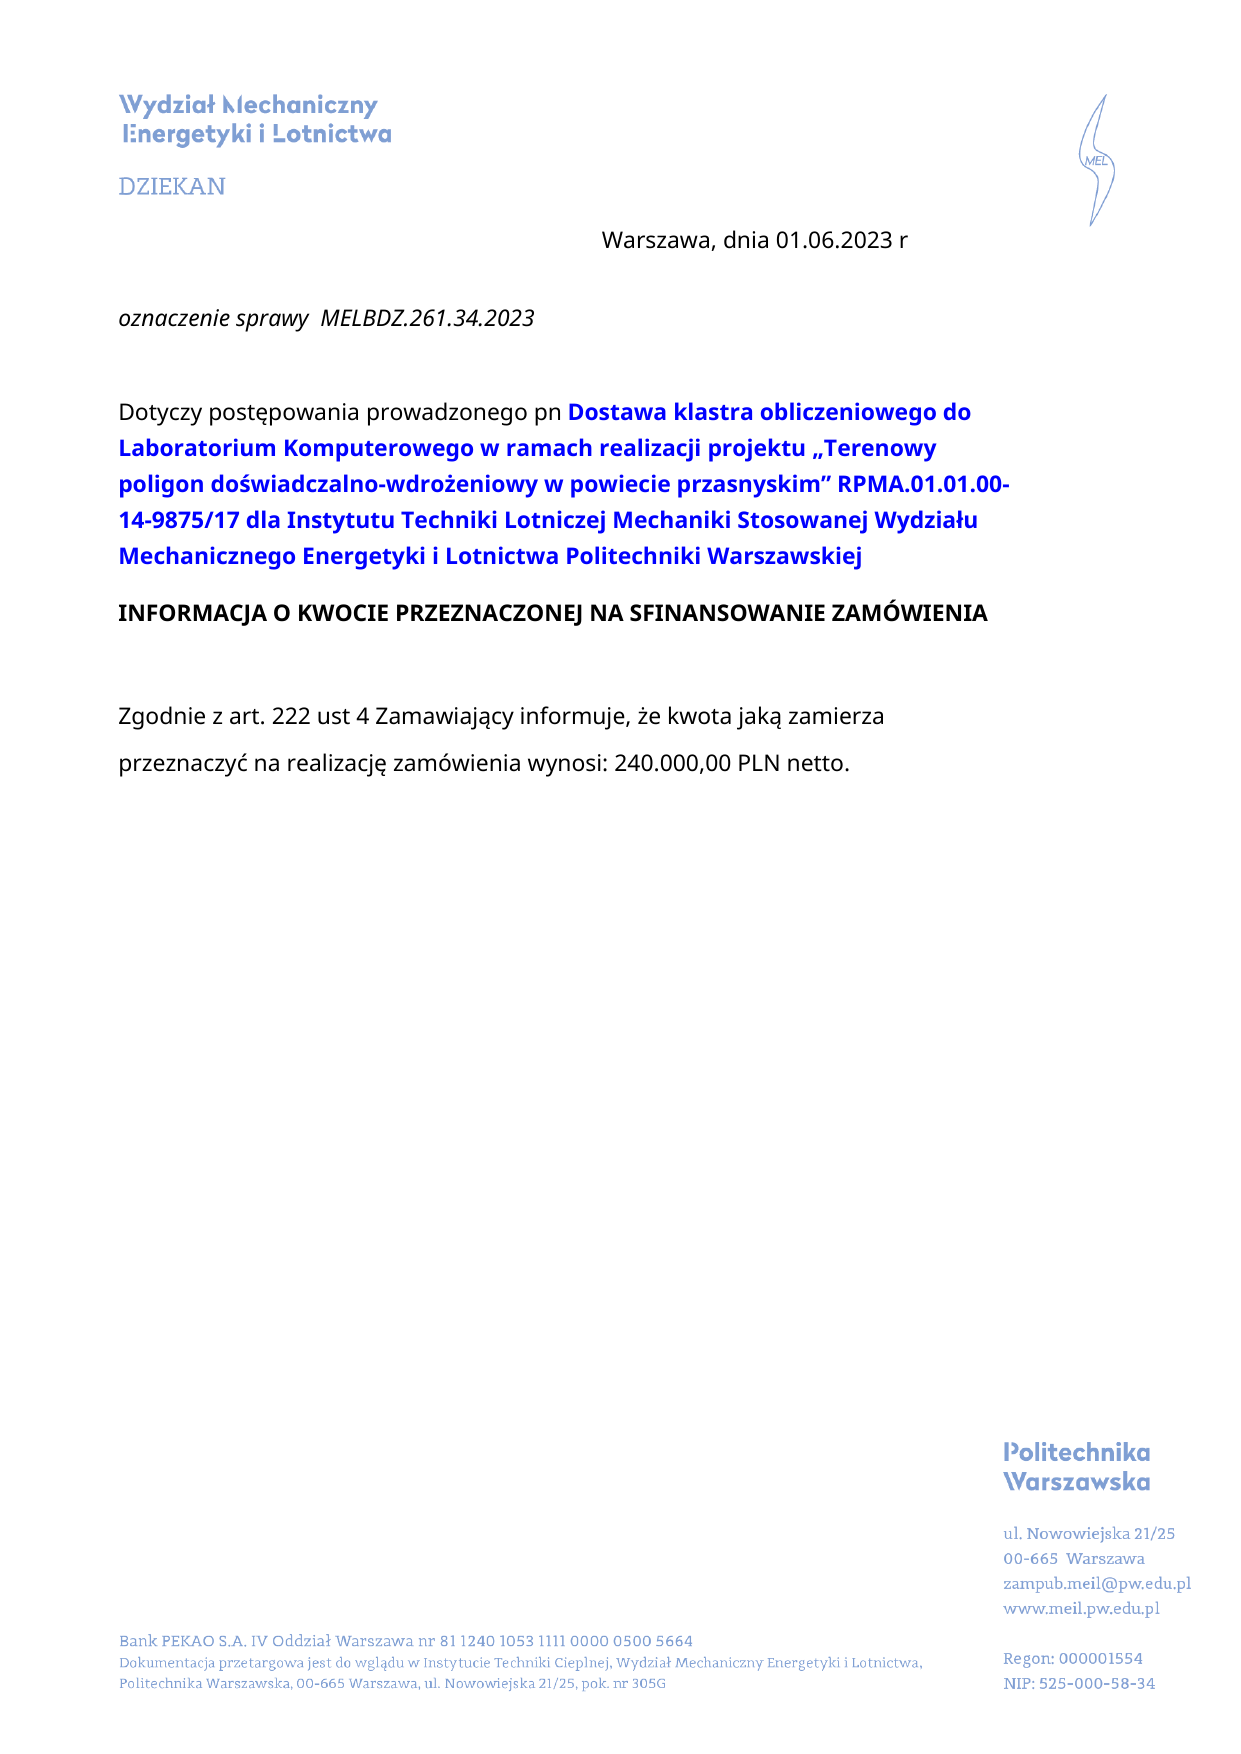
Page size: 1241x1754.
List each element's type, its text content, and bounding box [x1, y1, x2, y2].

text Zgodnie z art. 222 ust 4 Zamawiający informuje, że kwota jaką zamierza przeznaczyć na realizację zamówienia wynosi: 240.000,00 PLN netto. [118, 700, 1019, 778]
text Warszawa, dnia 01.06.2023 r [118, 213, 1019, 256]
picture [1, 1, 1236, 226]
picture [118, 1442, 1236, 1749]
text INFORMACJA O KWOCIE PRZEZNACZONEJ NA SFINANSOWANIE ZAMÓWIENIA [118, 597, 1019, 628]
text Dotyczy postępowania prowadzonego pn Dostawa klastra obliczeniowego do Laboratorium Komputerowego w ramach realizacji projektu „Terenowy poligon doświadczalno-wdrożeniowy w powiecie przasnyskim” RPMA.01.01.00-14-9875/17 dla Instytutu Techniki Lotniczej Mechaniki Stosowanej Wydziału Mechanicznego Energetyki i Lotnictwa Politechniki Warszawskiej [118, 396, 1019, 571]
text oznaczenie sprawy MELBDZ.261.34.2023 [118, 302, 1019, 334]
